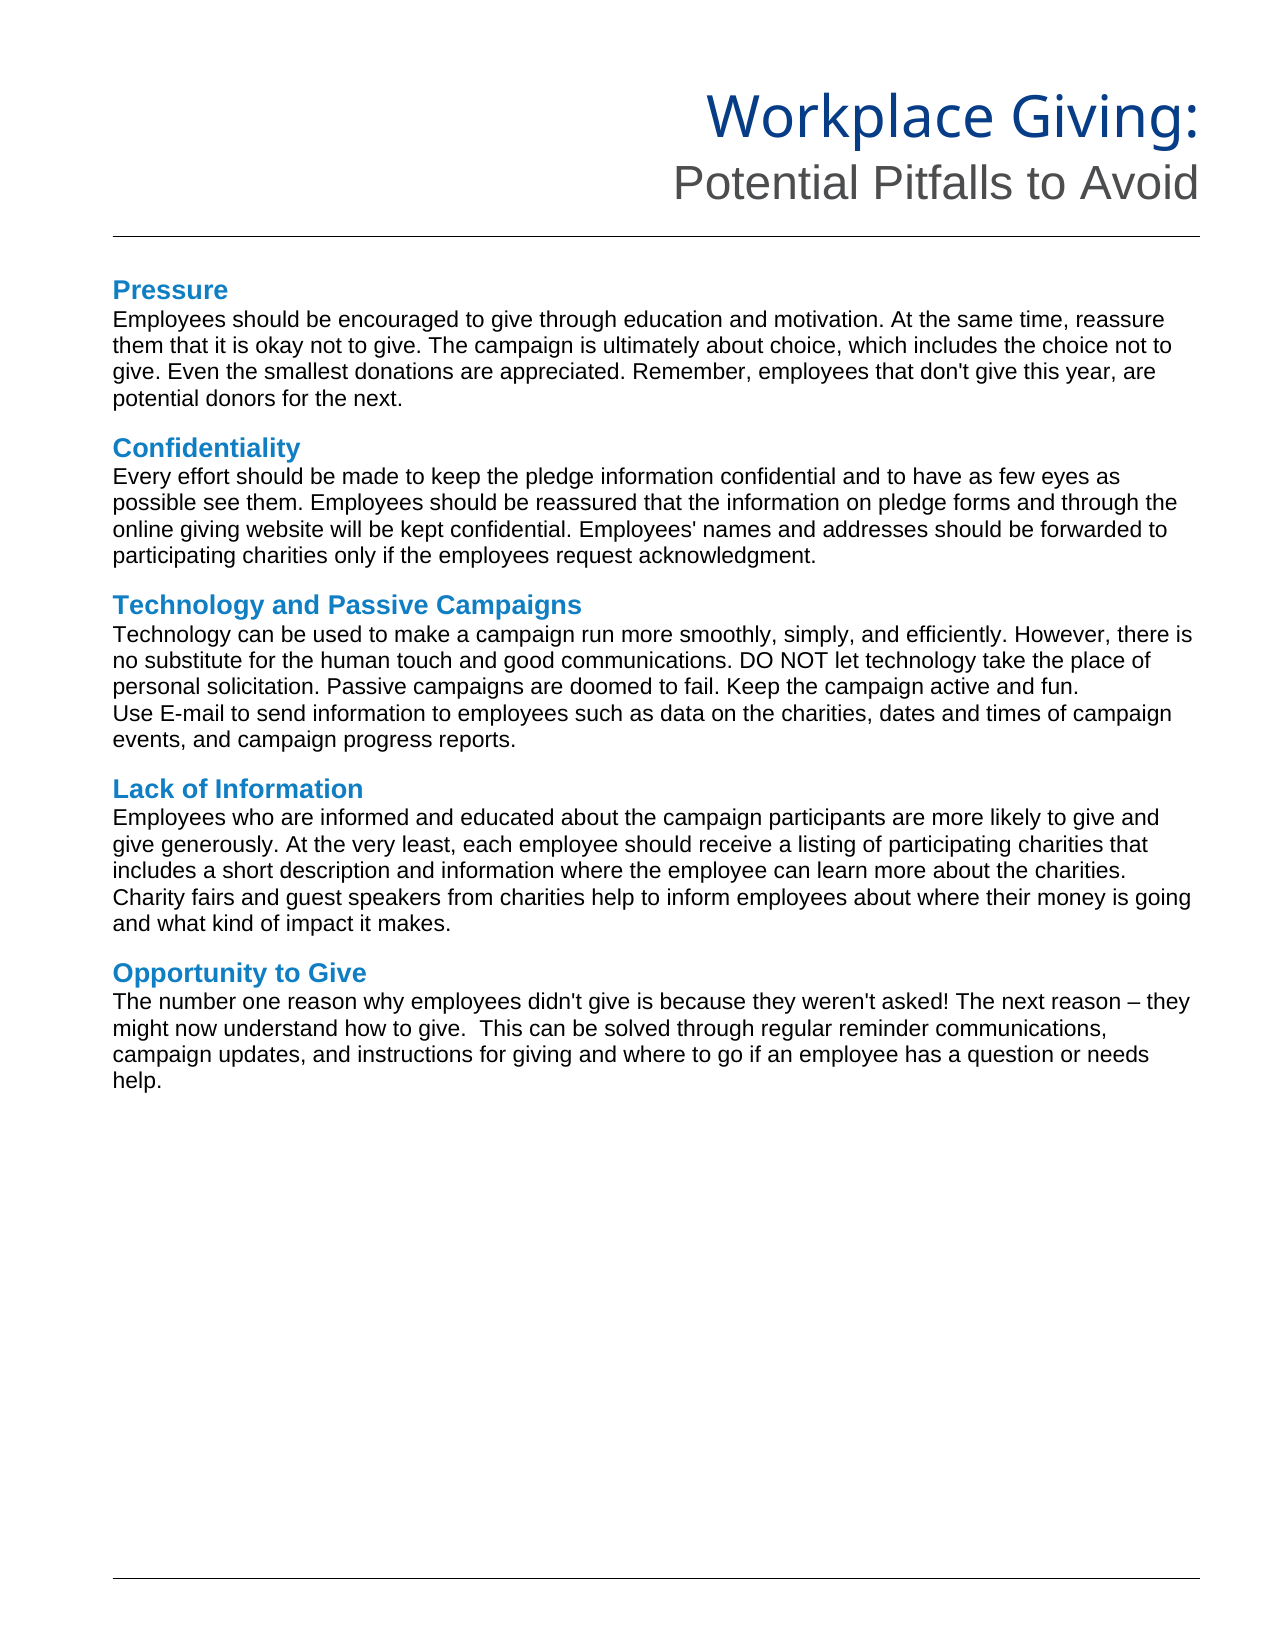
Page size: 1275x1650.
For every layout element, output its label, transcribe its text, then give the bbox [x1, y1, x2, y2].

subtitle Lack of Information [112, 773, 1200, 804]
text Employees should be encouraged to give through education and motivation. At the same time, reassure them that it is okay not to give. The campaign is ultimately about choice, which includes the choice not to give. Even the smallest donations are appreciated. Remember, employees that don't give this year, are potential donors for the next. [112, 306, 1200, 411]
subtitle Opportunity to Give [112, 957, 1200, 988]
text The number one reason why employees didn't give is because they weren't asked! The next reason – they might now understand how to give. This can be solved through regular reminder communications, campaign updates, and instructions for giving and where to go if an employee has a question or needs help. [112, 988, 1200, 1094]
text Use E-mail to send information to employees such as data on the charities, dates and times of campaign events, and campaign progress reports. [112, 699, 1200, 752]
text Every effort should be made to keep the pledge information confidential and to have as few eyes as possible see them. Employees should be reassured that the information on pledge forms and through the online giving website will be kept confidential. Employees' names and addresses should be forwarded to participating charities only if the employees request acknowledgment. [112, 463, 1200, 568]
subtitle Pressure [112, 274, 1200, 306]
text Employees who are informed and educated about the campaign participants are more likely to give and give generously. At the very least, each employee should receive a listing of participating charities that includes a short description and information where the employee can learn more about the charities. Charity fairs and guest speakers from charities help to inform employees about where their money is going and what kind of impact it makes. [112, 804, 1200, 936]
text Technology can be used to make a campaign run more smoothly, simply, and efficiently. However, there is no substitute for the human touch and good communications. DO NOT let technology take the place of personal solicitation. Passive campaigns are doomed to fail. Keep the campaign active and fun. [112, 621, 1200, 699]
subtitle Confidentiality [112, 432, 1200, 463]
subtitle Technology and Passive Campaigns [112, 589, 1200, 621]
